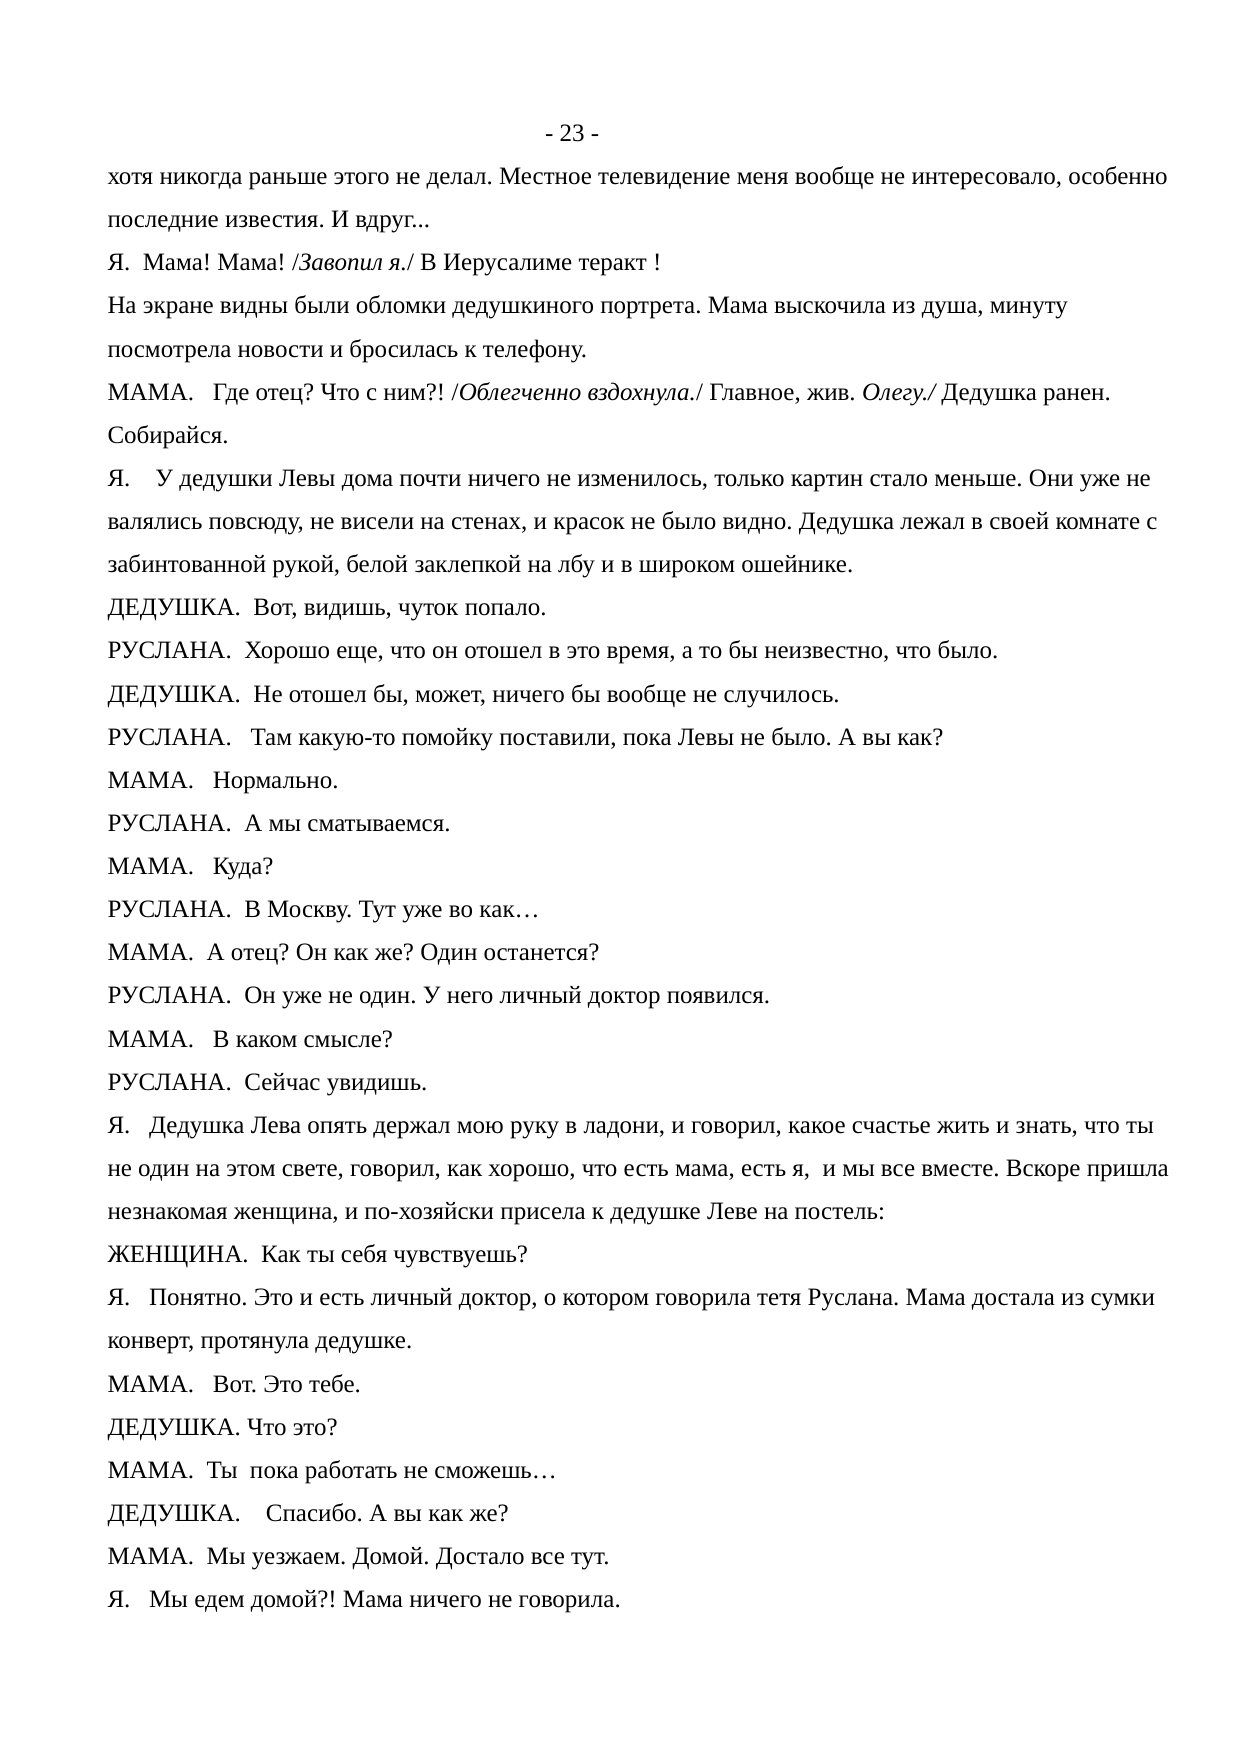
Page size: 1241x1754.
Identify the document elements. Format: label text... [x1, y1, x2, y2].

text ДЕДУШКА. Вот, видишь, чуток попало. [107, 592, 1177, 621]
text На экране видны были обломки дедушкиного портрета. Мама выскочила из душа, минуту посмотрела новости и бросилась к телефону. [107, 291, 1177, 362]
text МАМА. Мы уезжаем. Домой. Достало все тут. [107, 1541, 1177, 1570]
text ДЕДУШКА. Спасибо. А вы как же? [107, 1498, 1177, 1527]
text РУСЛАНА. Хорошо еще, что он отошел в это время, а то бы неизвестно, что было. [107, 636, 1177, 664]
text Я. Мама! Мама! /Завопил я./ В Иерусалиме теракт ! [107, 247, 1177, 276]
text хотя никогда раньше этого не делал. Местное телевидение меня вообще не интересовало, особенно последние известия. И вдруг... [107, 161, 1177, 233]
text - 23 - [107, 118, 1177, 147]
text ЖЕНЩИНА. Как ты себя чувствуешь? [107, 1239, 1177, 1268]
text РУСЛАНА. Он уже не один. У него личный доктор появился. [107, 981, 1177, 1009]
text Я. У дедушки Левы дома почти ничего не изменилось, только картин стало меньше. Они уже не валялись повсюду, не висели на стенах, и красок не было видно. Дедушка лежал в своей комнате с забинтованной рукой, белой заклепкой на лбу и в широком ошейнике. [107, 463, 1177, 578]
text МАМА. А отец? Он как же? Один останется? [107, 937, 1177, 966]
text МАМА. Где отец? Что с ним?! /Облегченно вздохнула./ Главное, жив. Олегу./ Дедушка ранен. Собирайся. [107, 377, 1177, 449]
text МАМА. Куда? [107, 851, 1177, 880]
text РУСЛАНА. Сейчас увидишь. [107, 1067, 1177, 1096]
text МАМА. Вот. Это тебе. [107, 1369, 1177, 1397]
text Я. Дедушка Лева опять держал мою руку в ладони, и говорил, какое счастье жить и знать, что ты не один на этом свете, говорил, как хорошо, что есть мама, есть я, и мы все вместе. Вскоре пришла незнакомая женщина, и по-хозяйски присела к дедушке Леве на постель: [107, 1110, 1177, 1225]
text Я. Понятно. Это и есть личный доктор, о котором говорила тетя Руслана. Мама достала из сумки конверт, протянула дедушке. [107, 1282, 1177, 1354]
text ДЕДУШКА. Что это? [107, 1412, 1177, 1441]
text МАМА. Ты пока работать не сможешь… [107, 1455, 1177, 1484]
text Я. Мы едем домой?! Мама ничего не говорила. [107, 1584, 1177, 1613]
text РУСЛАНА. Там какую-то помойку поставили, пока Левы не было. А вы как? [107, 722, 1177, 751]
text РУСЛАНА. В Москву. Тут уже во как… [107, 894, 1177, 923]
text РУСЛАНА. А мы сматываемся. [107, 808, 1177, 837]
text ДЕДУШКА. Не отошел бы, может, ничего бы вообще не случилось. [107, 679, 1177, 707]
text МАМА. В каком смысле? [107, 1024, 1177, 1052]
text МАМА. Нормально. [107, 765, 1177, 794]
